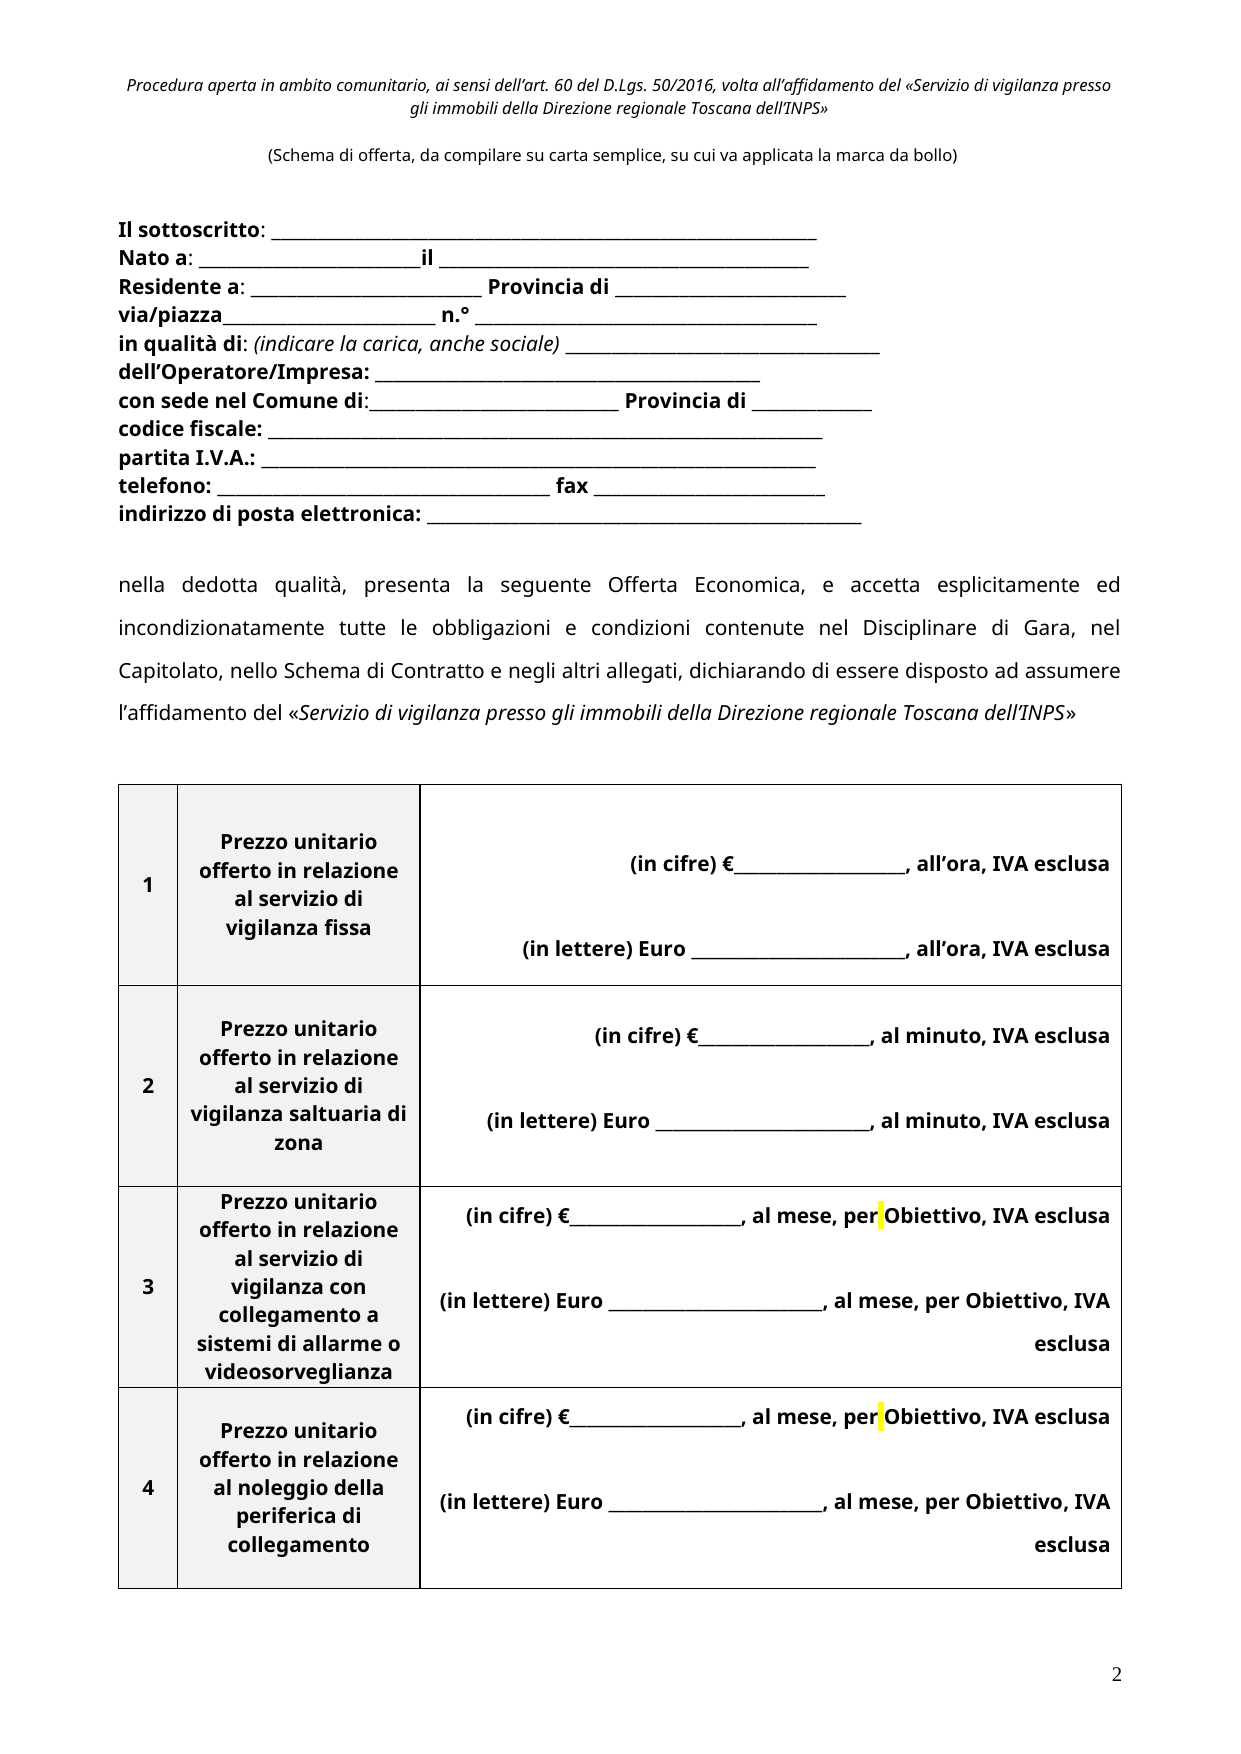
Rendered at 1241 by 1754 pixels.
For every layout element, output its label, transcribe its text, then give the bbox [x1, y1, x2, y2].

text indirizzo di posta elettronica: _______________________________________________ [118, 499, 1122, 528]
table_cell (in cifre) €____________________, al mese, per Obiettivo, IVA esclusa (in lettere) Euro _________________________, al mese, per Obiettivo, IVA esclusa [421, 1187, 1121, 1387]
text telefono: ____________________________________ fax _________________________ [118, 471, 1122, 499]
table_cell 3 [119, 1187, 177, 1387]
table_cell Prezzo unitario offerto in relazione al servizio di vigilanza con collegamento a sistemi di allarme o videosorveglianza [178, 1187, 419, 1387]
text via/piazza_______________________ n.° _____________________________________ [118, 300, 1122, 329]
table_cell (in cifre) €____________________, al minuto, IVA esclusa (in lettere) Euro _________________________, al minuto, IVA esclusa [421, 986, 1121, 1186]
text (Schema di offerta, da compilare su carta semplice, su cui va applicata la marca da bollo) [103, 143, 1122, 166]
table_cell Prezzo unitario offerto in relazione al noleggio della periferica di collegamento [178, 1388, 419, 1588]
text dell’Operatore/Impresa: _____________________________________________ [118, 357, 1122, 386]
table_cell 2 [119, 986, 177, 1186]
table_cell Prezzo unitario offerto in relazione al servizio di vigilanza saltuaria di zona [178, 986, 419, 1186]
text partita I.V.A.: ____________________________________________________________ [118, 443, 1122, 471]
text in qualità di: (indicare la carica, anche sociale) __________________________________ [118, 329, 1122, 357]
table_header 1 [119, 785, 177, 984]
text Nato a: ________________________il ________________________________________ [118, 243, 1122, 272]
table_header (in cifre) €____________________, all’ora, IVA esclusa (in lettere) Euro _________________________, all’ora, IVA esclusa [421, 785, 1121, 984]
text codice fiscale: ____________________________________________________________ [118, 414, 1122, 443]
text con sede nel Comune di:___________________________ Provincia di _____________ [118, 386, 1122, 414]
text nella dedotta qualità, presenta la seguente Offerta Economica, e accetta esplicitamente ed incondizionatamente tutte le obbligazioni e condizioni contenute nel Disciplinare di Gara, nel Capitolato, nello Schema di Contratto e negli altri allegati, dichiarando di essere disposto ad assumere l’affidamento del «Servizio di vigilanza presso gli immobili della Direzione regionale Toscana dell’INPS» [118, 571, 1122, 727]
table_header Prezzo unitario offerto in relazione al servizio di vigilanza fissa [178, 785, 419, 984]
table_cell (in cifre) €____________________, al mese, per Obiettivo, IVA esclusa (in lettere) Euro _________________________, al mese, per Obiettivo, IVA esclusa [421, 1388, 1121, 1588]
table_cell 4 [119, 1388, 177, 1588]
text Residente a: _________________________ Provincia di _________________________ [118, 272, 1122, 300]
text Il sottoscritto: ___________________________________________________________ [118, 215, 1122, 243]
